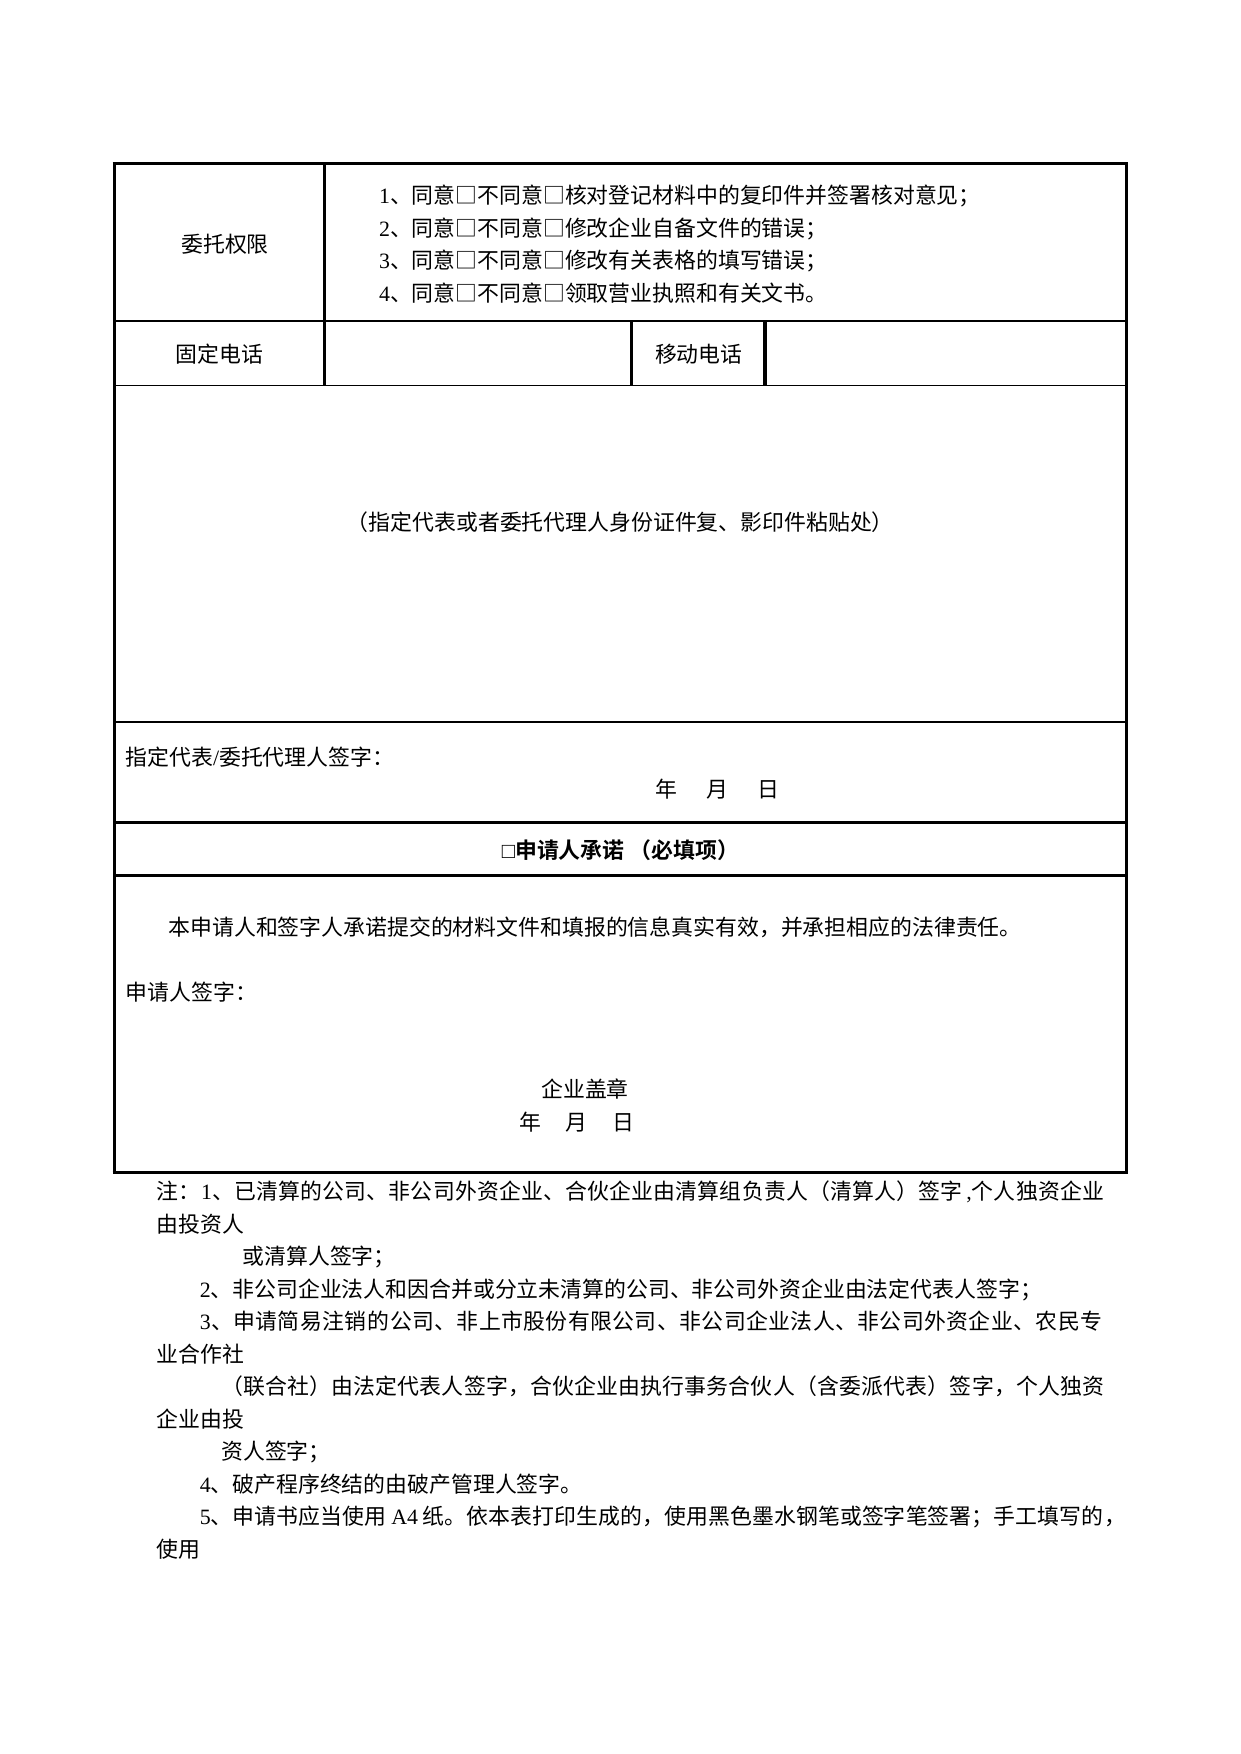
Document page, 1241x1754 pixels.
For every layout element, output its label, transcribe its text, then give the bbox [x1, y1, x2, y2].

table_cell 移动电话 [633, 322, 763, 384]
text 注：1、已清算的公司、非公司外资企业、合伙企业由清算组负责人（清算人）签字,个人独资企业由投资人 [157, 1174, 1105, 1239]
table_cell 委托权限 [116, 165, 323, 320]
table_cell 本申请人和签字人承诺提交的材料文件和填报的信息真实有效，并承担相应的法律责任。 申请人签字： 企业盖章 年 月 日 [116, 877, 1125, 1171]
table_cell 指定代表/委托代理人签字： 年 月 日 [116, 723, 1125, 821]
table_cell 固定电话 [116, 322, 323, 384]
table_cell （指定代表或者委托代理人身份证件复、影印件粘贴处） [116, 386, 1125, 721]
text 或清算人签字； [157, 1239, 1105, 1271]
text （联合社）由法定代表人签字，合伙企业由执行事务合伙人（含委派代表）签字，个人独资企业由投 [157, 1369, 1105, 1434]
text 4、破产程序终结的由破产管理人签字。 [157, 1466, 1105, 1499]
text 资人签字； [157, 1434, 1105, 1466]
table_cell [767, 322, 1125, 384]
table_cell [326, 322, 630, 384]
table_cell 1、同意□不同意□核对登记材料中的复印件并签署核对意见； 2、同意□不同意□修改企业自备文件的错误； 3、同意□不同意□修改有关表格的填写错误； 4、同意□不同意□领取营业执照和有关文书。 [326, 165, 1125, 320]
text 5、申请书应当使用A4纸。依本表打印生成的，使用黑色墨水钢笔或签字笔签署；手工填写的，使用 [157, 1499, 1105, 1564]
text 3、申请简易注销的公司、非上市股份有限公司、非公司企业法人、非公司外资企业、农民专业合作社 [157, 1304, 1105, 1369]
table_cell □申请人承诺 （必填项） [116, 824, 1125, 873]
text 2、非公司企业法人和因合并或分立未清算的公司、非公司外资企业由法定代表人签字； [157, 1271, 1105, 1304]
